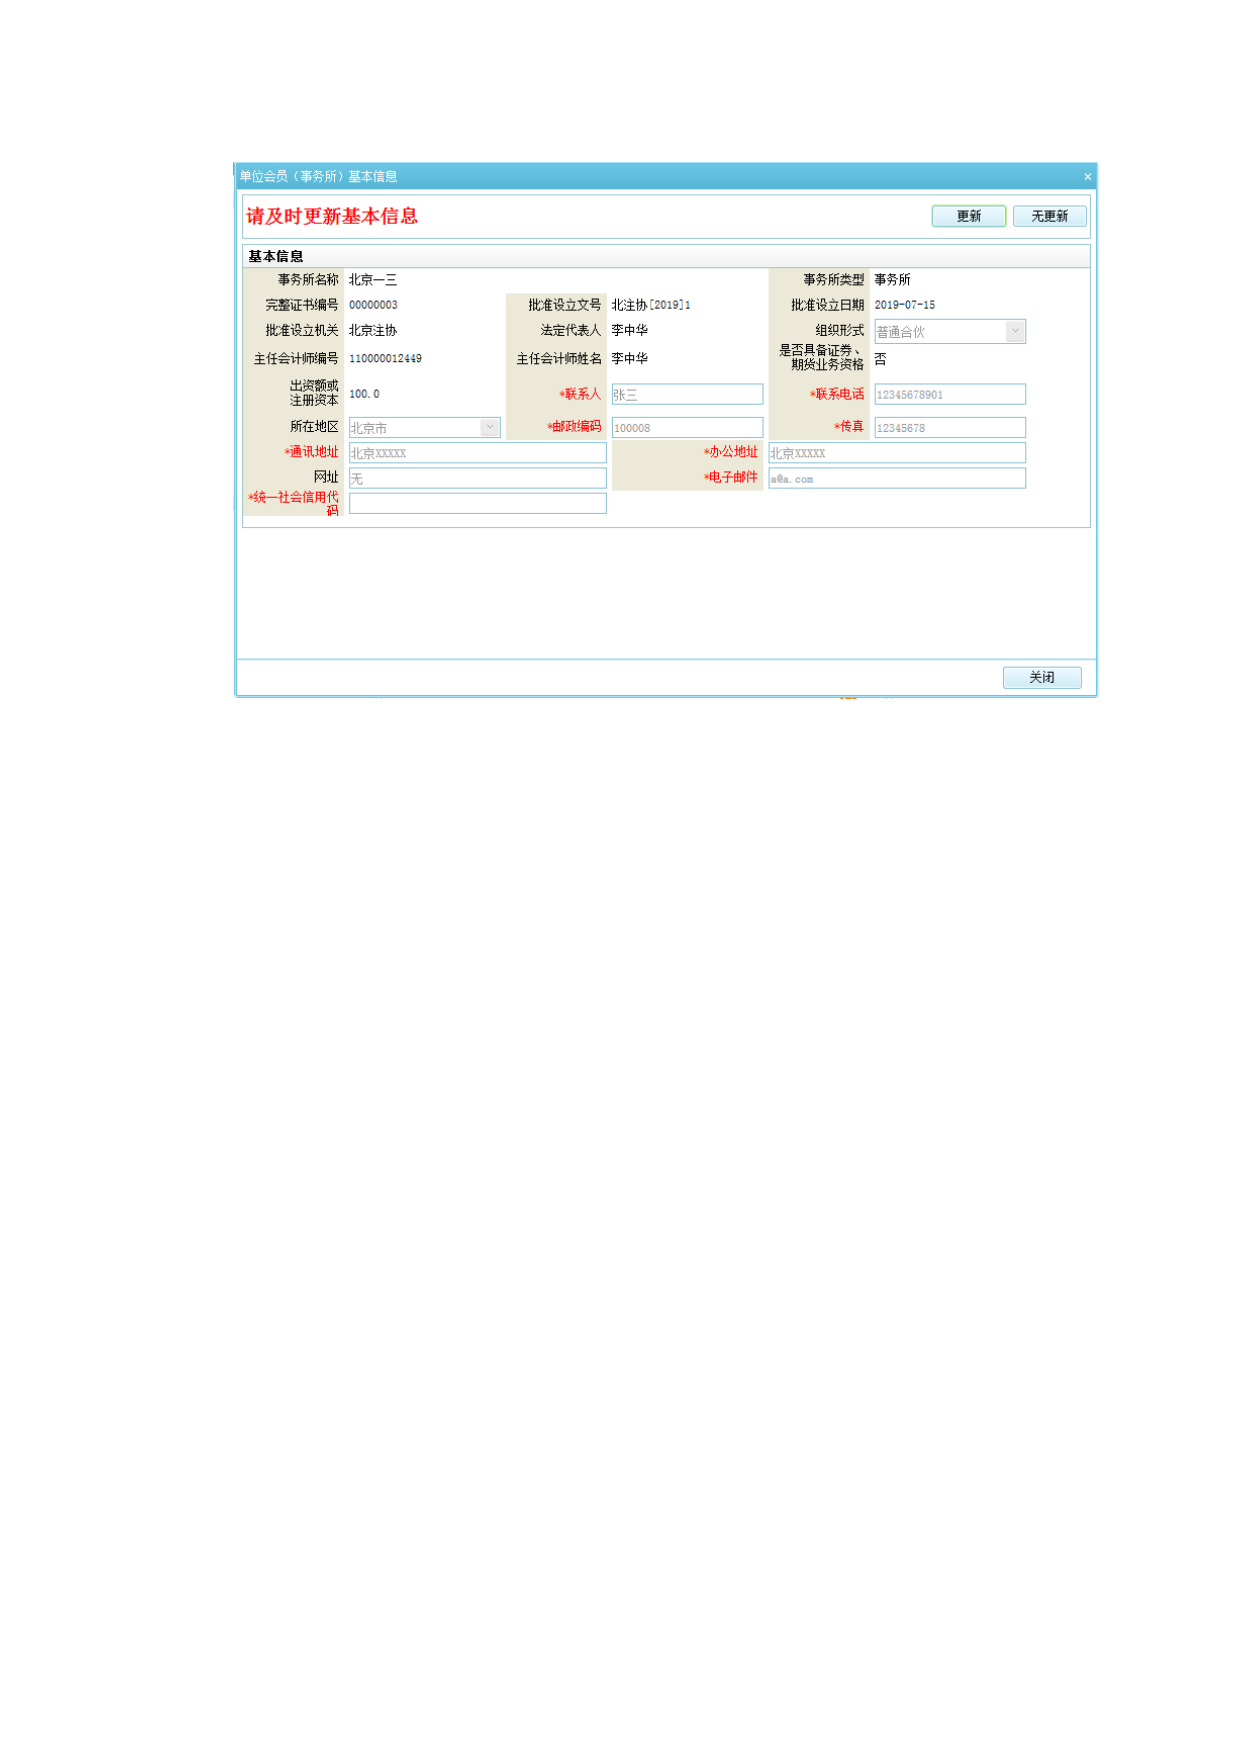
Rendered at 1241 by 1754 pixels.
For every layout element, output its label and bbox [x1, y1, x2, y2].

picture [233, 162, 1099, 699]
